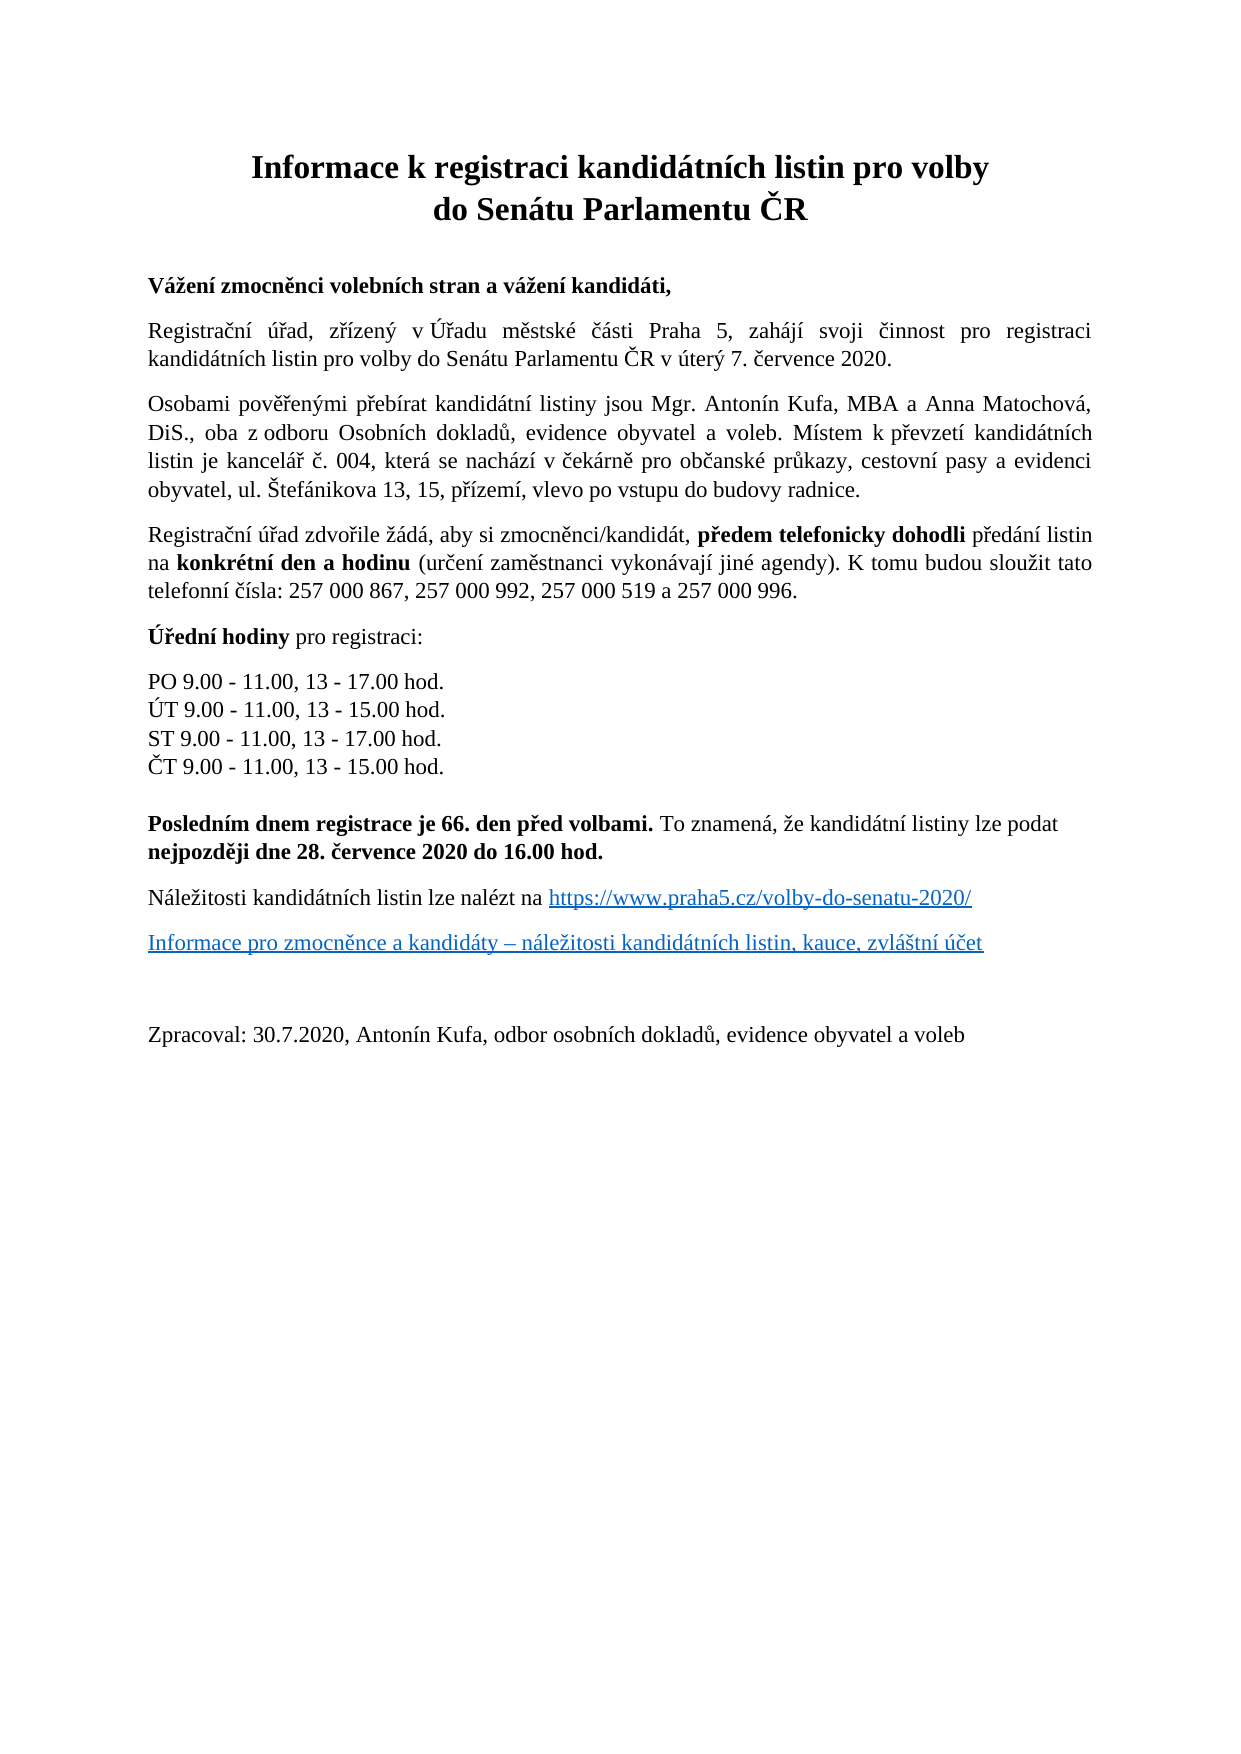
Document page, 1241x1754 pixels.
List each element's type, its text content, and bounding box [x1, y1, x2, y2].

text Úřední hodiny pro registraci: [148, 623, 1093, 649]
text Vážení zmocněnci volebních stran a vážení kandidáti, [148, 272, 1093, 298]
text Posledním dnem registrace je 66. den před volbami. To znamená, že kandidátní listiny lze podat nejpozději dne 28. července 2020 do 16.00 hod. [148, 810, 1093, 865]
text Zpracoval: 30.7.2020, Antonín Kufa, odbor osobních dokladů, evidence obyvatel a voleb [148, 1021, 1093, 1047]
text Registrační úřad zdvořile žádá, aby si zmocněnci/kandidát, předem telefonicky dohodli předání listin na konkrétní den a hodinu (určení zaměstnanci vykonávají jiné agendy). K tomu budou sloužit tato telefonní čísla: 257 000 867, 257 000 992, 257 000 519 a 257 000 996. [148, 521, 1093, 604]
text ST 9.00 - 11.00, 13 - 17.00 hod. [148, 725, 1093, 751]
text do Senátu Parlamentu ČR [148, 189, 1093, 227]
text Informace k registraci kandidátních listin pro volby [148, 148, 1093, 186]
text Registrační úřad, zřízený v Úřadu městské části Praha 5, zahájí svoji činnost pro registraci kandidátních listin pro volby do Senátu Parlamentu ČR v úterý 7. července 2020. [148, 317, 1093, 372]
text ČT 9.00 - 11.00, 13 - 15.00 hod. [148, 753, 1093, 779]
text Osobami pověřenými přebírat kandidátní listiny jsou Mgr. Antonín Kufa, MBA a Anna Matochová, DiS., oba z odboru Osobních dokladů, evidence obyvatel a voleb. Místem k převzetí kandidátních listin je kancelář č. 004, která se nachází v čekárně pro občanské průkazy, cestovní pasy a evidenci obyvatel, ul. Štefánikova 13, 15, přízemí, vlevo po vstupu do budovy radnice. [148, 390, 1093, 502]
text ÚT 9.00 - 11.00, 13 - 15.00 hod. [148, 696, 1093, 723]
text PO 9.00 - 11.00, 13 - 17.00 hod. [148, 668, 1093, 694]
text Informace pro zmocněnce a kandidáty – náležitosti kandidátních listin, kauce, zvláštní účet [148, 929, 1093, 955]
text Náležitosti kandidátních listin lze nalézt na https://www.praha5.cz/volby-do-senatu-2020/ [148, 883, 1093, 910]
